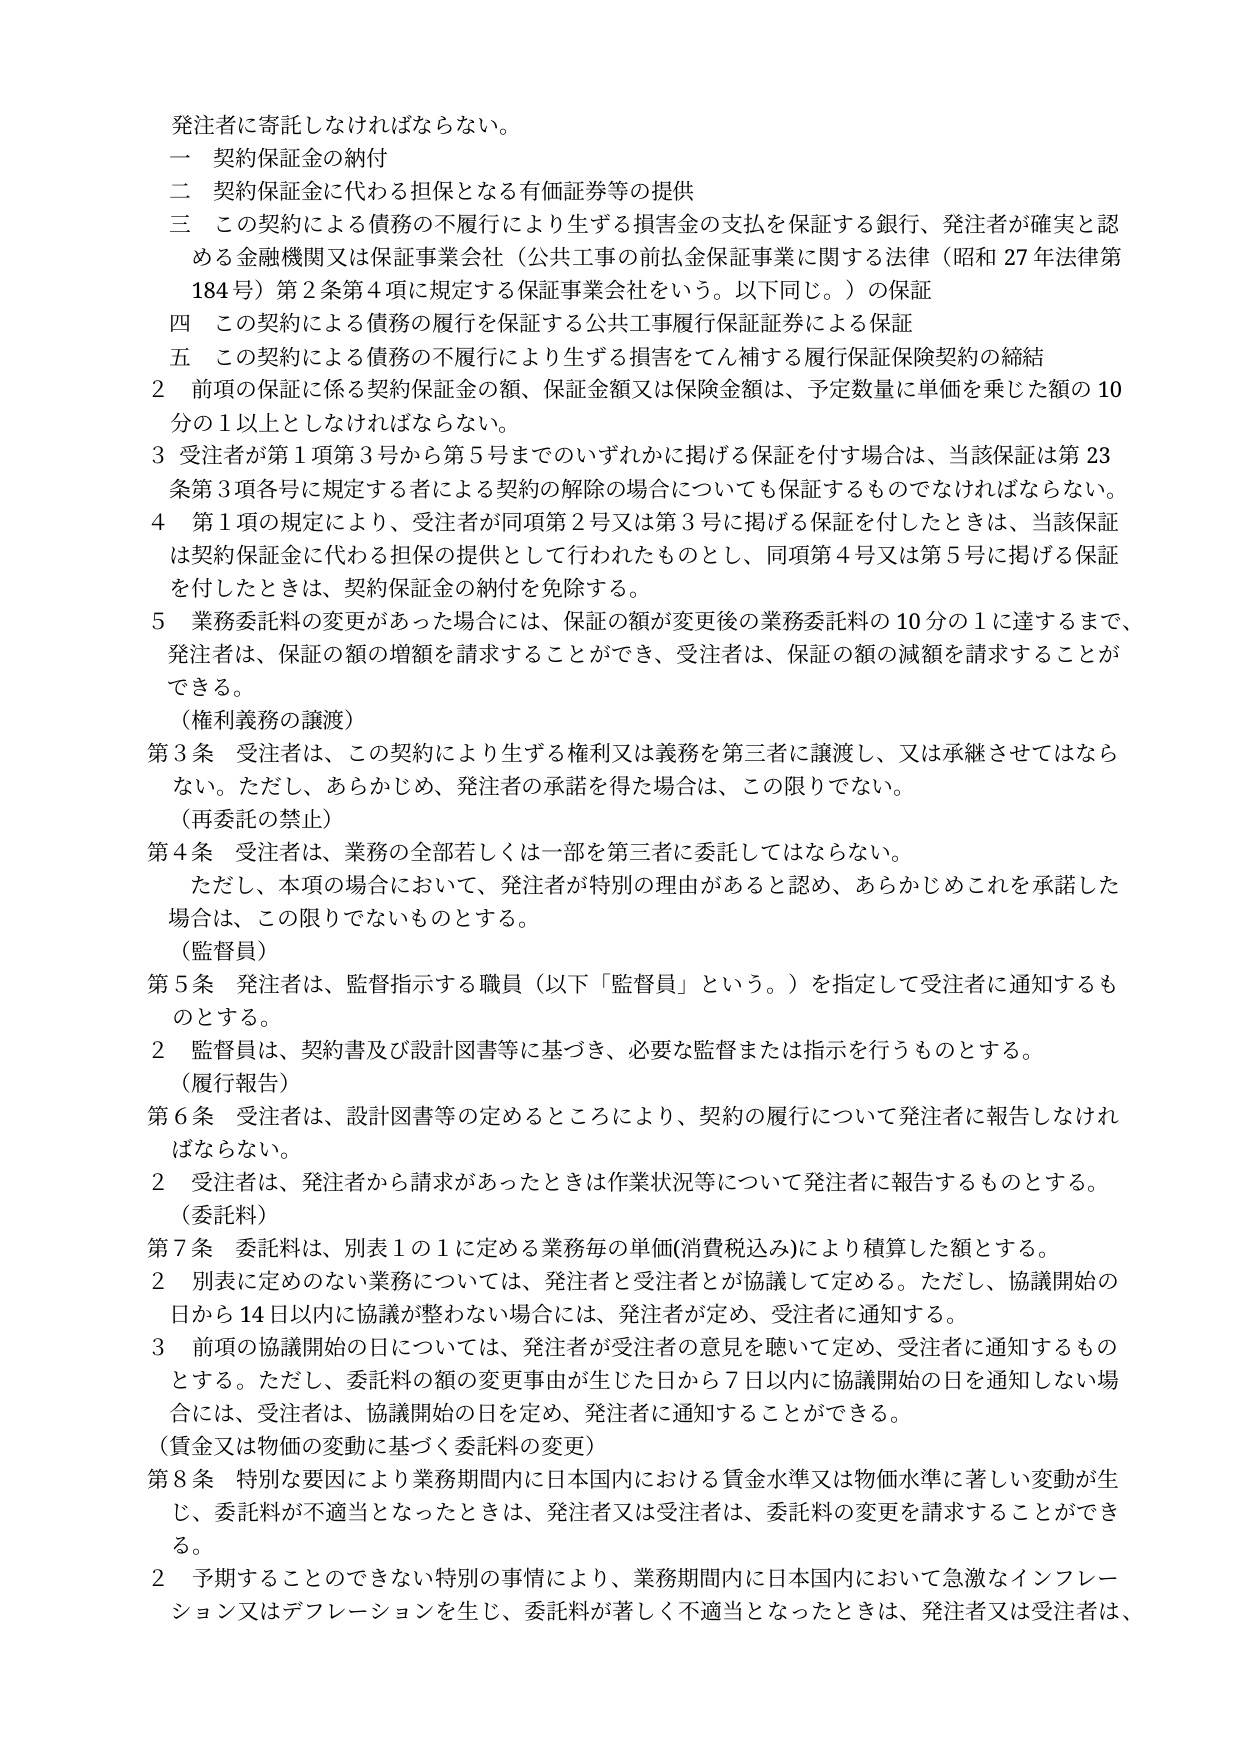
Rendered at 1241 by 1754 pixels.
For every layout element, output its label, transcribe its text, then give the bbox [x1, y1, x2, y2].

text 第３条 受注者は、この契約により生ずる権利又は義務を第三者に譲渡し、又は承継させてはならない。ただし、あらかじめ、発注者の承諾を得た場合は、この限りでない。 [148, 735, 1122, 801]
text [148, 1561, 1122, 1627]
text （委託料） [148, 1197, 1122, 1231]
text 第６条 受注者は、設計図書等の定めるところにより、契約の履行について発注者に報告しなければならない。 [148, 1098, 1122, 1164]
text 第７条 委託料は、別表１の１に定める業務毎の単価(消費税込み)により積算した額とする。 [148, 1231, 1122, 1263]
text ５ 業務委託料の変更があった場合には、保証の額が変更後の業務委託料の10分の１に達するまで、発注者は、保証の額の増額を請求することができ、受注者は、保証の額の減額を請求することができる。 [148, 603, 1122, 702]
text （再委託の禁止） [148, 801, 1122, 834]
text ３ 前項の協議開始の日については、発注者が受注者の意見を聴いて定め、受注者に通知するものとする。ただし、委託料の額の変更事由が生じた日から７日以内に協議開始の日を通知しない場合には、受注者は、協議開始の日を定め、発注者に通知することができる。 [148, 1329, 1122, 1429]
text ２ 監督員は、契約書及び設計図書等に基づき、必要な監督または指示を行うものとする。 [148, 1032, 1122, 1065]
text ４ 第１項の規定により、受注者が同項第２号又は第３号に掲げる保証を付したときは、当該保証は契約保証金に代わる担保の提供として行われたものとし、同項第４号又は第５号に掲げる保証を付したときは、契約保証金の納付を免除する。 [148, 504, 1122, 603]
text （賃金又は物価の変動に基づく委託料の変更） [148, 1429, 1122, 1462]
text ２ 別表に定めのない業務については、発注者と受注者とが協議して定める。ただし、協議開始の日から14日以内に協議が整わない場合には、発注者が定め、受注者に通知する。 [148, 1263, 1122, 1329]
text ２ 前項の保証に係る契約保証金の額、保証金額又は保険金額は、予定数量に単価を乗じた額の10分の１以上としなければならない。 [148, 372, 1122, 438]
text 第８条 特別な要因により業務期間内に日本国内における賃金水準又は物価水準に著しい変動が生じ、委託料が不適当となったときは、発注者又は受注者は、委託料の変更を請求することができる。 [148, 1462, 1122, 1561]
text （権利義務の譲渡） [148, 702, 1122, 735]
text 三 この契約による債務の不履行により生ずる損害金の支払を保証する銀行、発注者が確実と認める金融機関又は保証事業会社（公共工事の前払金保証事業に関する法律（昭和27年法律第184号）第２条第４項に規定する保証事業会社をいう。以下同じ。）の保証 [169, 207, 1122, 306]
text 第５条 発注者は、監督指示する職員（以下「監督員」という。）を指定して受注者に通知するものとする。 [148, 966, 1122, 1032]
text 五 この契約による債務の不履行により生ずる損害をてん補する履行保証保険契約の締結 [148, 339, 1122, 372]
text 二 契約保証金に代わる担保となる有価証券等の提供 [148, 174, 1122, 207]
text 一 契約保証金の納付 [148, 141, 1122, 174]
text （履行報告） [148, 1065, 1122, 1098]
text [148, 108, 1122, 141]
text 四 この契約による債務の履行を保証する公共工事履行保証証券による保証 [148, 306, 1122, 339]
text ただし、本項の場合において、発注者が特別の理由があると認め、あらかじめこれを承諾した場合は、この限りでないものとする。 [168, 867, 1122, 933]
text ２ 受注者は、発注者から請求があったときは作業状況等について発注者に報告するものとする。 [148, 1164, 1122, 1197]
text （監督員） [148, 933, 1122, 966]
text 第４条 受注者は、業務の全部若しくは一部を第三者に委託してはならない。 [148, 834, 1122, 867]
text ３ 受注者が第１項第３号から第５号までのいずれかに掲げる保証を付す場合は、当該保証は第23条第３項各号に規定する者による契約の解除の場合についても保証するものでなければならない。 [148, 438, 1111, 504]
